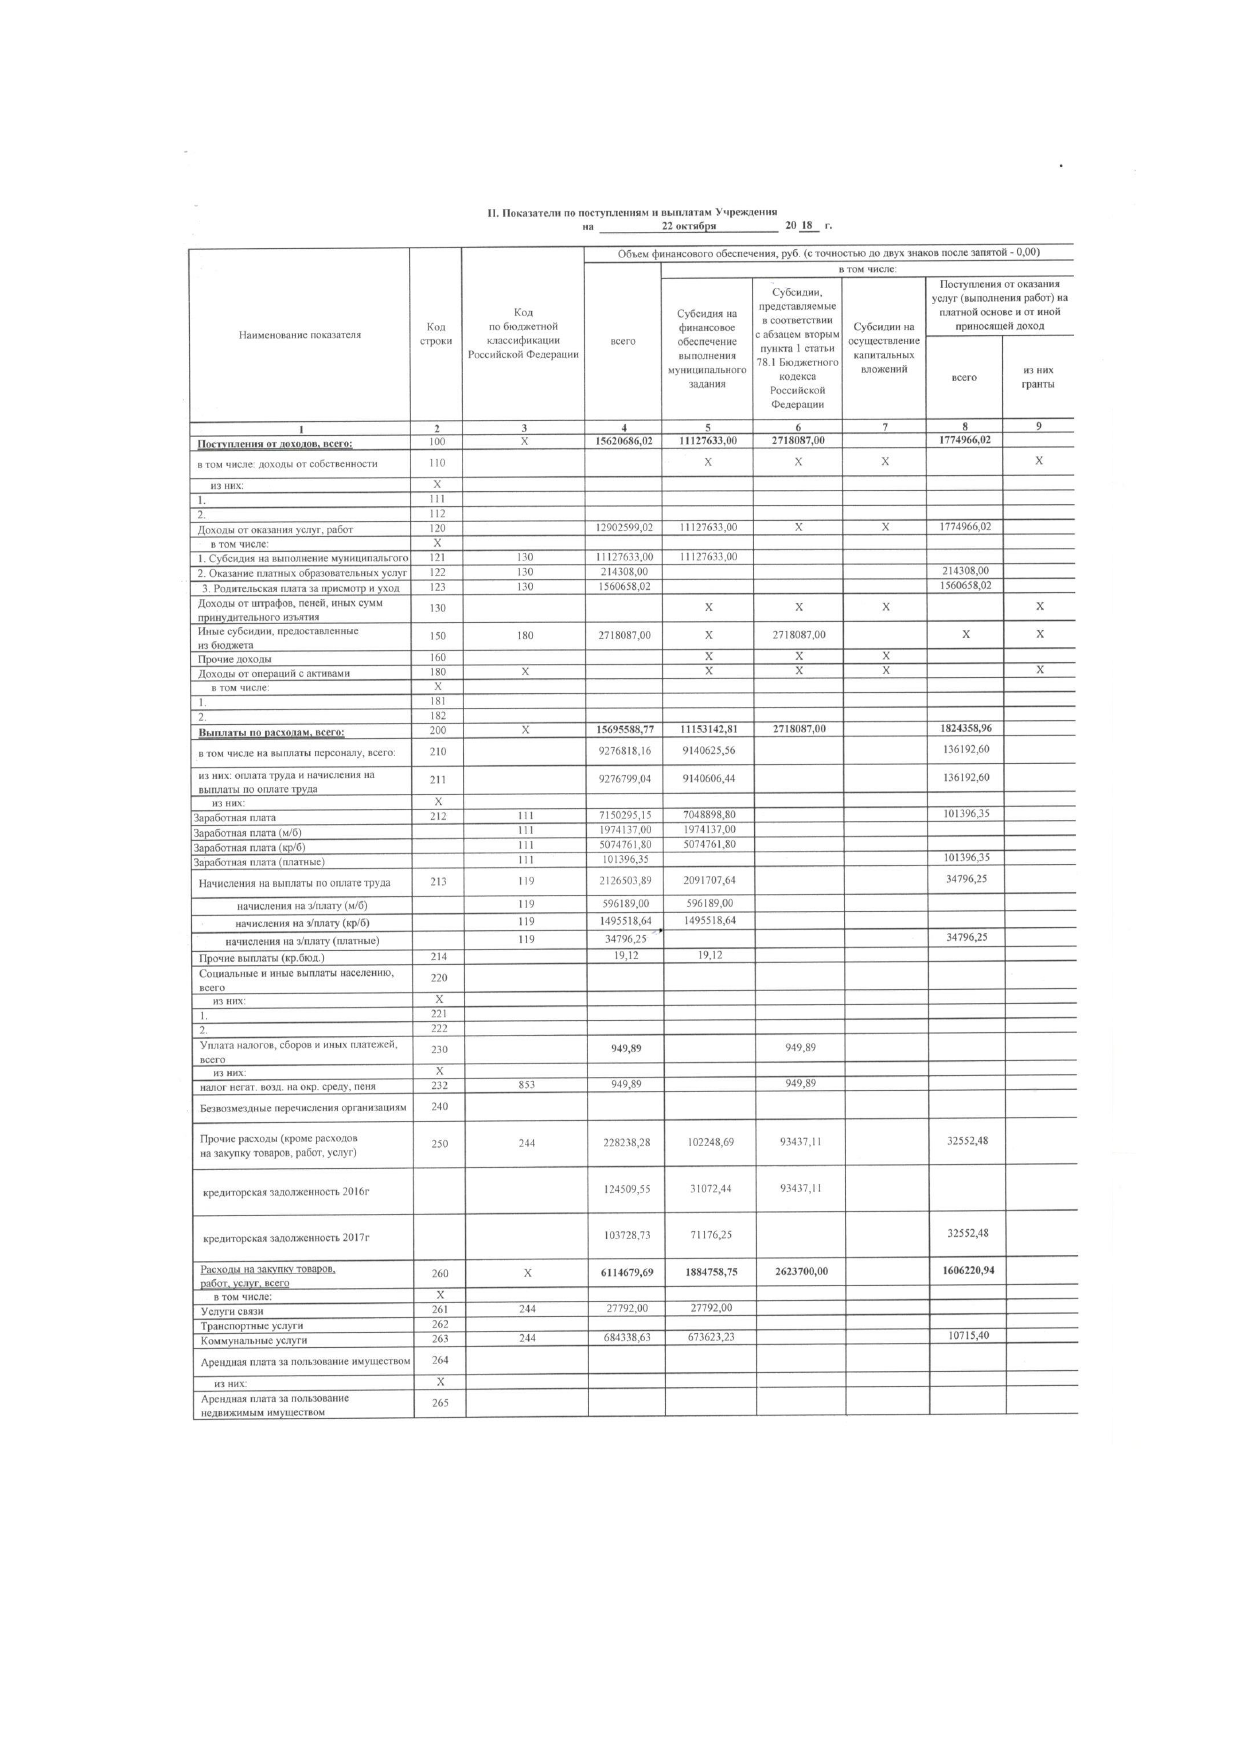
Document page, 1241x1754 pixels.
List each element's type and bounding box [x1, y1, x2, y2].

picture [177, 118, 1152, 1459]
